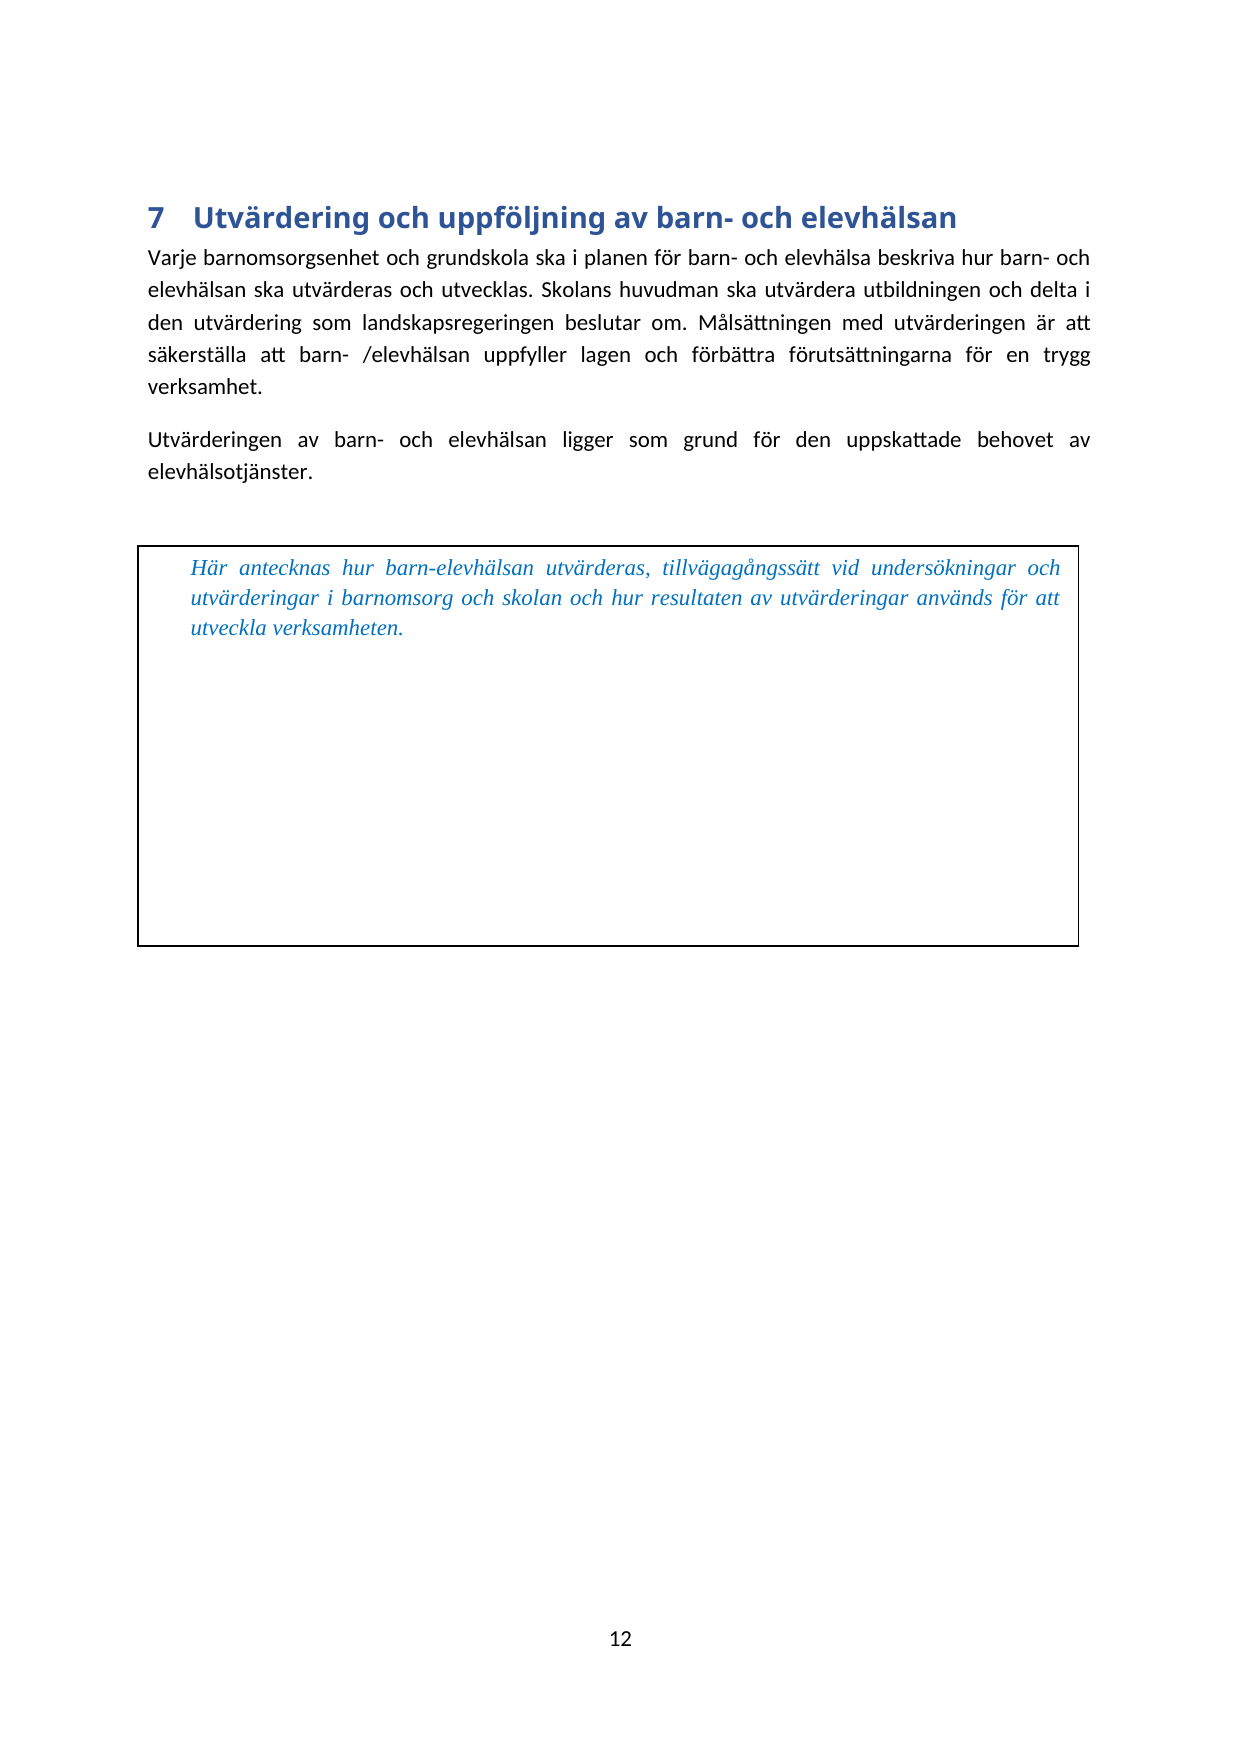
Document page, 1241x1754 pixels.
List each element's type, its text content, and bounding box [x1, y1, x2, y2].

subtitle Utvärdering och uppföljning av barn- och elevhälsan [148, 198, 1092, 237]
text Utvärderingen av barn- och elevhälsan ligger som grund för den uppskattade behovet av elevhälsotjänster. [148, 425, 1092, 485]
text Varje barnomsorgsenhet och grundskola ska i planen för barn- och elevhälsa beskriva hur barn- och elevhälsan ska utvärderas och utvecklas. Skolans huvudman ska utvärdera utbildningen och delta i den utvärdering som landskapsregeringen beslutar om. Målsättningen med utvärderingen är att säkerställa att barn- /elevhälsan uppfyller lagen och förbättra förutsättningarna för en trygg verksamhet. [148, 243, 1092, 400]
